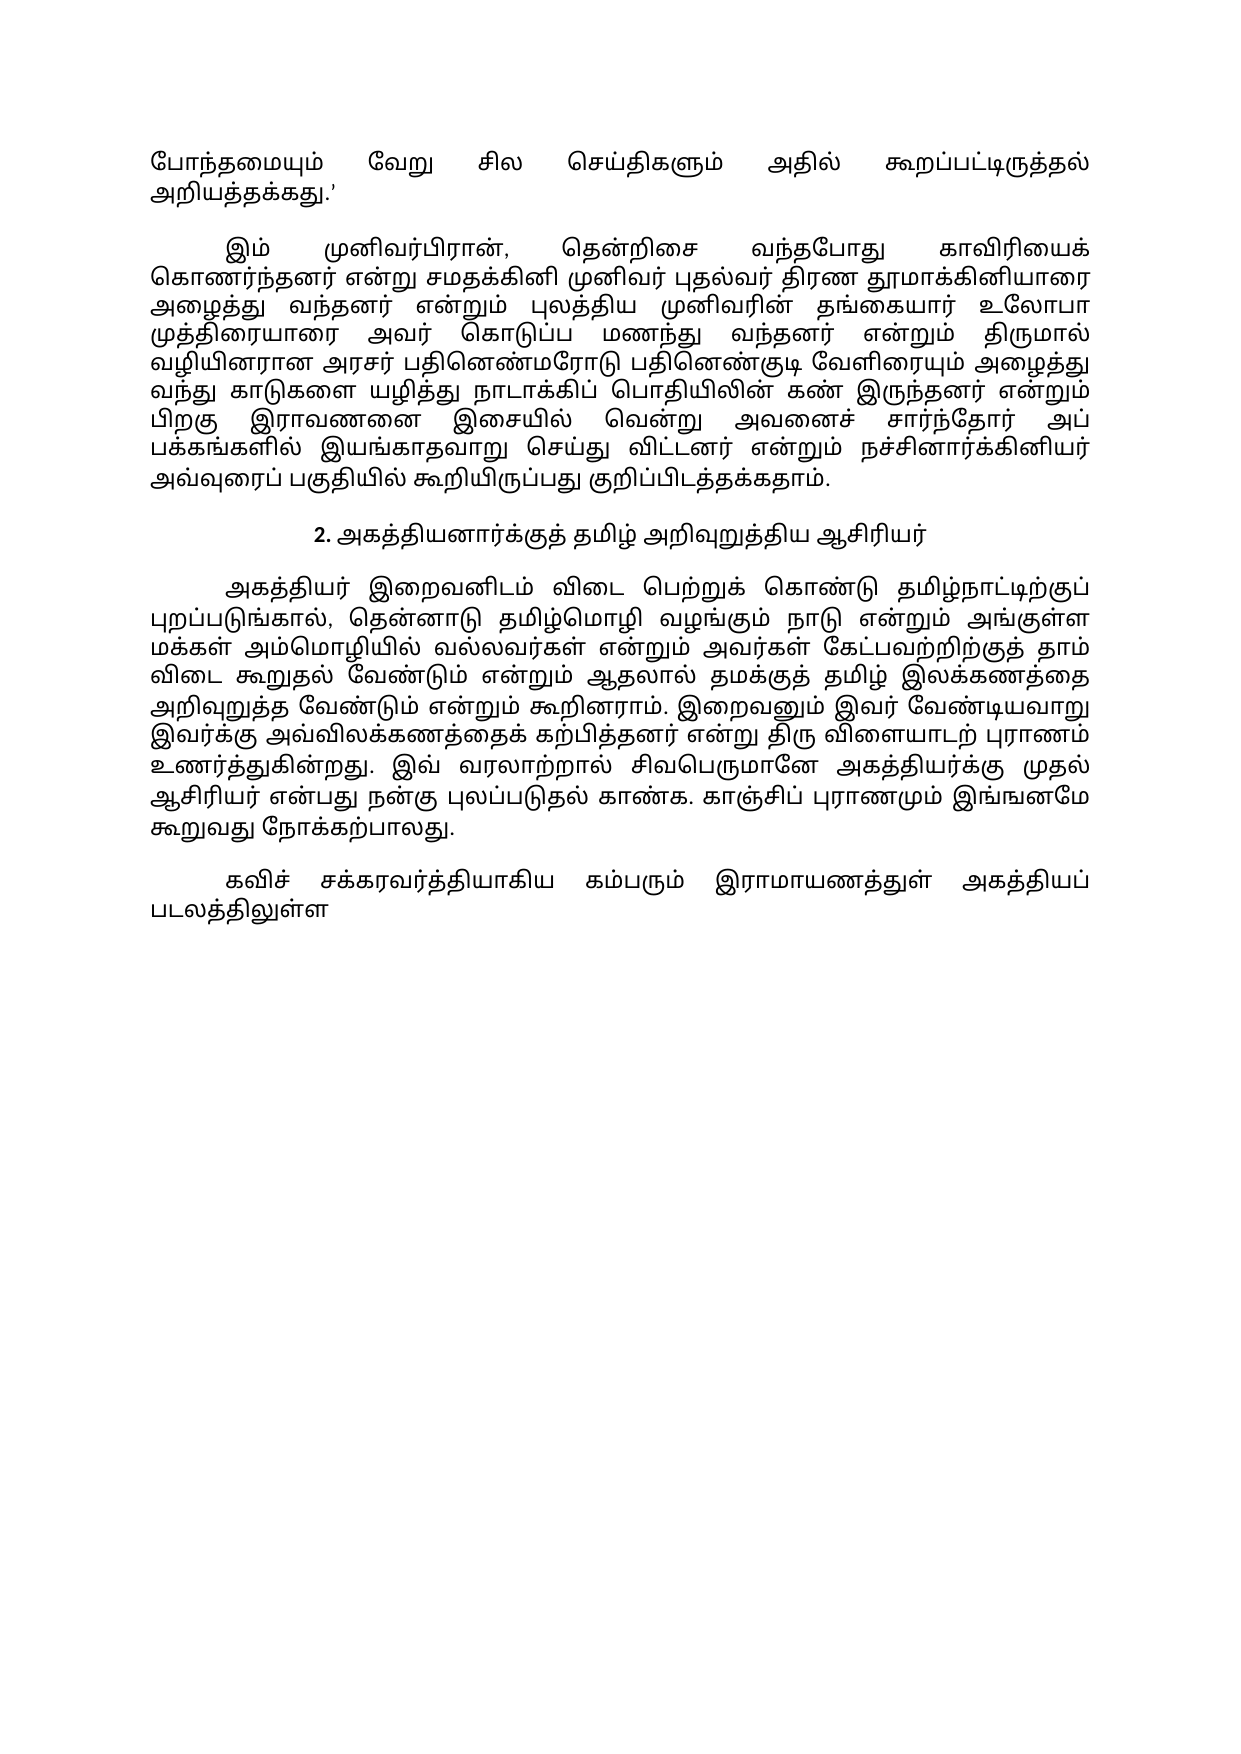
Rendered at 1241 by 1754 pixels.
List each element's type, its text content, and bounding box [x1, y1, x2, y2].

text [150, 150, 1090, 209]
text அகத்தியர் இறைவனிடம் விடை பெற்றுக் கொண்டு தமிழ்நாட்டிற்குப் புறப்படுங்கால், தென்னாடு தமிழ்மொழி வழங்கும் நாடு என்றும் அங்குள்ள மக்கள் அம்மொழியில் வல்லவர்கள் என்றும் அவர்கள் கேட்பவற்றிற்குத் தாம் விடை கூறுதல் வேண்டும் என்றும் ஆதலால் தமக்குத் தமிழ் இலக்கணத்தை அறிவுறுத்த வேண்டும் என்றும் கூறினராம். இறைவனும் இவர் வேண்டியவாறு இவர்க்கு அவ்விலக்கணத்தைக் கற்பித்தனர் என்று திரு விளையாடற் புராணம் உணர்த்துகின்றது. இவ் வரலாற்றால் சிவபெருமானே அகத்தியர்க்கு முதல் ஆசிரியர் என்பது நன்கு புலப்படுதல் காண்க. காஞ்சிப் புராணமும் இங்ஙனமே கூறுவது நோக்கற்பாலது. [150, 576, 1090, 844]
text கவிச் சக்கரவர்த்தியாகிய கம்பரும் இராமாயணத்துள் அகத்தியப் படலத்திலுள்ள [150, 869, 1090, 926]
text இம் முனிவர்பிரான், தென்றிசை வந்தபோது காவிரியைக் கொணர்ந்தனர் என்று சமதக்கினி முனிவர் புதல்வர் திரண தூமாக்கினியாரை அழைத்து வந்தனர் என்றும் புலத்திய முனிவரின் தங்கையார் உலோபா முத்திரையாரை அவர் கொடுப்ப மணந்து வந்தனர் என்றும் திருமால் வழியினரான அரசர் பதினெண்மரோடு பதினெண்குடி வேளிரையும் அழைத்து வந்து காடுகளை யழித்து நாடாக்கிப் பொதியிலின் கண் இருந்தனர் என்றும் பிறகு இராவணனை இசையில் வென்று அவனைச் சார்ந்தோர் அப் பக்கங்களில் இயங்காதவாறு செய்து விட்டனர் என்றும் நச்சினார்க்கினியர் அவ்வுரைப் பகுதியில் கூறியிருப்பது குறிப்பிடத்தக்கதாம். [150, 234, 1090, 495]
text 2. அகத்தியனார்க்குத் தமிழ் அறிவுறுத்திய ஆசிரியர் [150, 520, 1090, 551]
